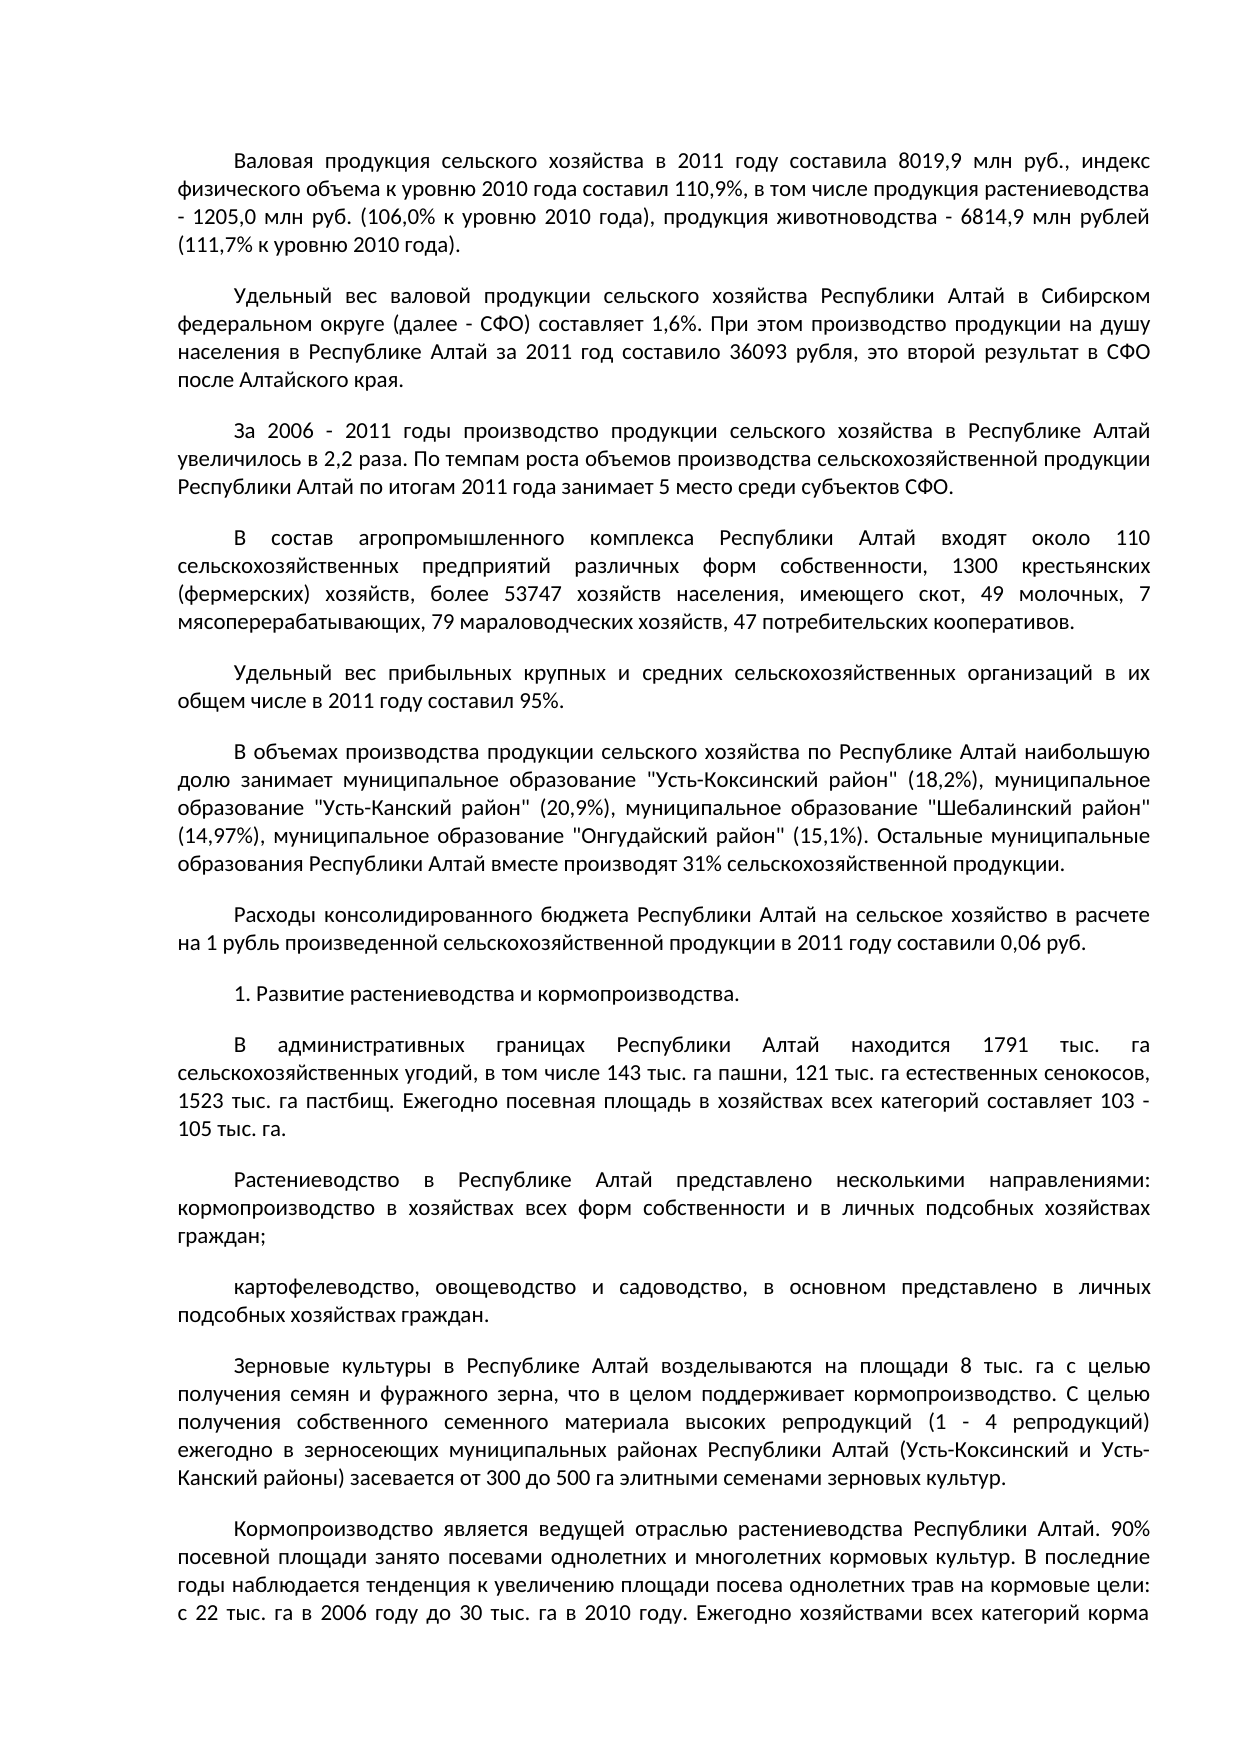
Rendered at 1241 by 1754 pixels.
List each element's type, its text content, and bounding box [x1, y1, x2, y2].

text Расходы консолидированного бюджета Республики Алтай на сельское хозяйство в расчете на 1 рубль произведенной сельскохозяйственной продукции в 2011 году составили 0,06 руб. [177, 900, 1152, 956]
text Валовая продукция сельского хозяйства в 2011 году составила 8019,9 млн руб., индекс физического объема к уровню 2010 года составил 110,9%, в том числе продукция растениеводства - 1205,0 млн руб. (106,0% к уровню 2010 года), продукция животноводства - 6814,9 млн рублей (111,7% к уровню 2010 года). [177, 146, 1152, 258]
text В объемах производства продукции сельского хозяйства по Республике Алтай наибольшую долю занимает муниципальное образование "Усть-Коксинский район" (18,2%), муниципальное образование "Усть-Канский район" (20,9%), муниципальное образование "Шебалинский район" (14,97%), муниципальное образование "Онгудайский район" (15,1%). Остальные муниципальные образования Республики Алтай вместе производят 31% сельскохозяйственной продукции. [177, 737, 1152, 877]
text В состав агропромышленного комплекса Республики Алтай входят около 110 сельскохозяйственных предприятий различных форм собственности, 1300 крестьянских (фермерских) хозяйств, более 53747 хозяйств населения, имеющего скот, 49 молочных, 7 мясоперерабатывающих, 79 мараловодческих хозяйств, 47 потребительских кооперативов. [177, 523, 1152, 635]
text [177, 1514, 1152, 1626]
text картофелеводство, овощеводство и садоводство, в основном представлено в личных подсобных хозяйствах граждан. [177, 1272, 1152, 1328]
text Удельный вес прибыльных крупных и средних сельскохозяйственных организаций в их общем числе в 2011 году составил 95%. [177, 658, 1152, 714]
text За 2006 - 2011 годы производство продукции сельского хозяйства в Республике Алтай увеличилось в 2,2 раза. По темпам роста объемов производства сельскохозяйственной продукции Республики Алтай по итогам 2011 года занимает 5 место среди субъектов СФО. [177, 416, 1152, 500]
text В административных границах Республики Алтай находится 1791 тыс. га сельскохозяйственных угодий, в том числе 143 тыс. га пашни, 121 тыс. га естественных сенокосов, 1523 тыс. га пастбищ. Ежегодно посевная площадь в хозяйствах всех категорий составляет 103 - 105 тыс. га. [177, 1030, 1152, 1142]
text Зерновые культуры в Республике Алтай возделываются на площади 8 тыс. га с целью получения семян и фуражного зерна, что в целом поддерживает кормопроизводство. С целью получения собственного семенного материала высоких репродукций (1 - 4 репродукций) ежегодно в зерносеющих муниципальных районах Республики Алтай (Усть-Коксинский и Усть-Канский районы) засевается от 300 до 500 га элитными семенами зерновых культур. [177, 1351, 1152, 1491]
text Удельный вес валовой продукции сельского хозяйства Республики Алтай в Сибирском федеральном округе (далее - СФО) составляет 1,6%. При этом производство продукции на душу населения в Республике Алтай за 2011 год составило 36093 рубля, это второй результат в СФО после Алтайского края. [177, 281, 1152, 393]
text 1. Развитие растениеводства и кормопроизводства. [177, 979, 1152, 1007]
text Растениеводство в Республике Алтай представлено несколькими направлениями: кормопроизводство в хозяйствах всех форм собственности и в личных подсобных хозяйствах граждан; [177, 1165, 1152, 1249]
